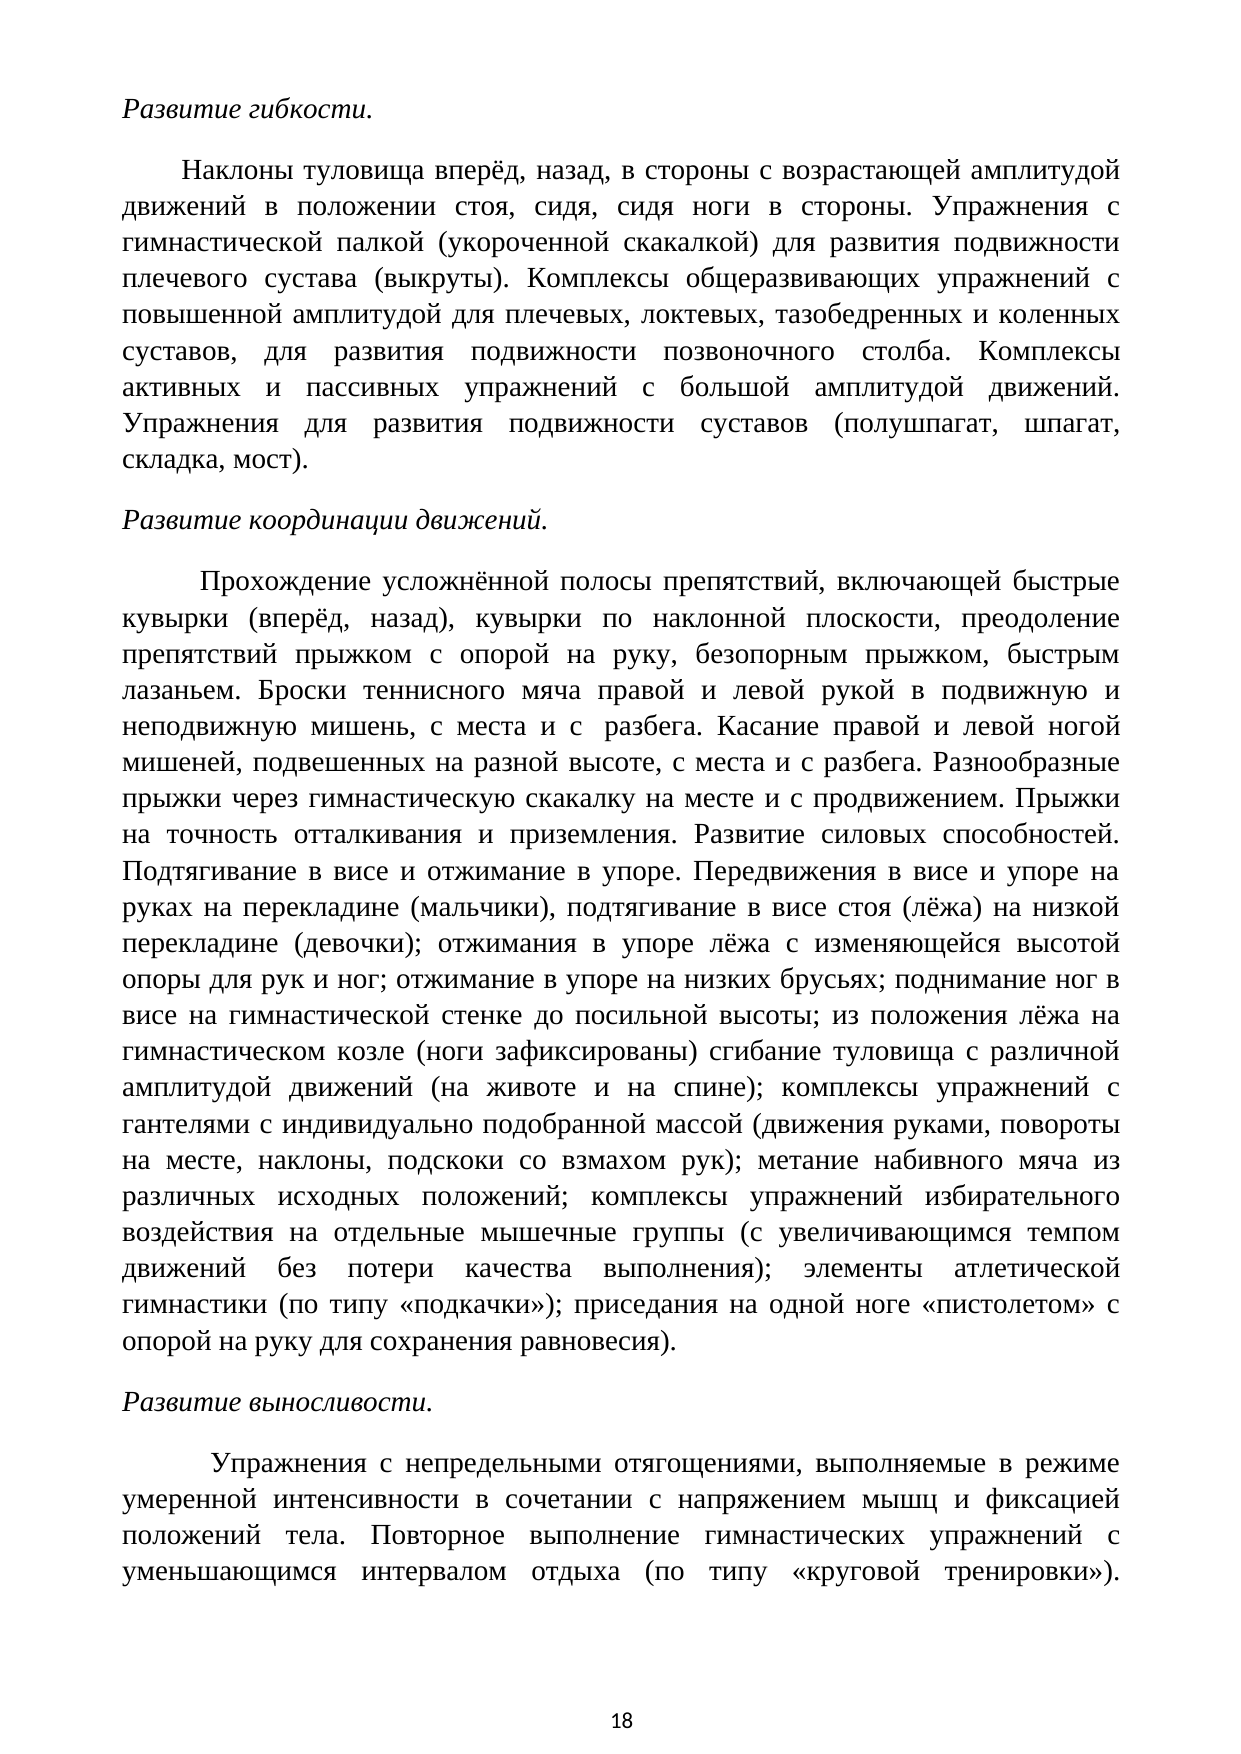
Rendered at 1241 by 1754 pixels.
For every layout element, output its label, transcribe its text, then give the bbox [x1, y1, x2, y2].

text Развитие гибкости. [122, 91, 1121, 124]
text Развитие координации движений. [122, 502, 1121, 536]
text Прохождение усложнённой полосы препятствий, включающей быстрые кувырки (вперёд, назад), кувырки по наклонной плоскости, преодоление препятствий прыжком с опорой на руку, безопорным прыжком, быстрым лазаньем. Броски теннисного мяча правой и левой рукой в подвижную и неподвижную мишень, с места и с разбега. Касание правой и левой ногой мишеней, подвешенных на разной высоте, с места и с разбега. Разнообразные прыжки через гимнастическую скакалку на месте и с продвижением. Прыжки на точность отталкивания и приземления. Развитие силовых способностей. Подтягивание в висе и отжимание в упоре. Передвижения в висе и упоре на руках на перекладине (мальчики), подтягивание в висе стоя (лёжа) на низкой перекладине (девочки); отжимания в упоре лёжа с изменяющейся высотой опоры для рук и ног; отжимание в упоре на низких брусьях; поднимание ног в висе на гимнастической стенке до посильной высоты; из положения лёжа на гимнастическом козле (ноги зафиксированы) сгибание туловища с различной амплитудой движений (на животе и на спине); комплексы упражнений с гантелями с индивидуально подобранной массой (движения руками, повороты на месте, наклоны, подскоки со взмахом рук); метание набивного мяча из различных исходных положений; комплексы упражнений избирательного воздействия на отдельные мышечные группы (с увеличивающимся темпом движений без потери качества выполнения); элементы атлетической гимнастики (по типу «подкачки»); приседания на одной ноге «пистолетом» с опорой на руку для сохранения равновесия). [122, 563, 1121, 1356]
text Развитие выносливости. [122, 1384, 1121, 1417]
text Наклоны туловища вперёд, назад, в стороны с возрастающей амплитудой движений в положении стоя, сидя, сидя ноги в стороны. Упражнения с гимнастической палкой (укороченной скакалкой) для развития подвижности плечевого сустава (выкруты). Комплексы общеразвивающих упражнений с повышенной амплитудой для плечевых, локтевых, тазобедренных и коленных суставов, для развития подвижности позвоночного столба. Комплексы активных и пассивных упражнений с большой амплитудой движений. Упражнения для развития подвижности суставов (полушпагат, шпагат, складка, мост). [122, 152, 1121, 475]
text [122, 1445, 1121, 1587]
